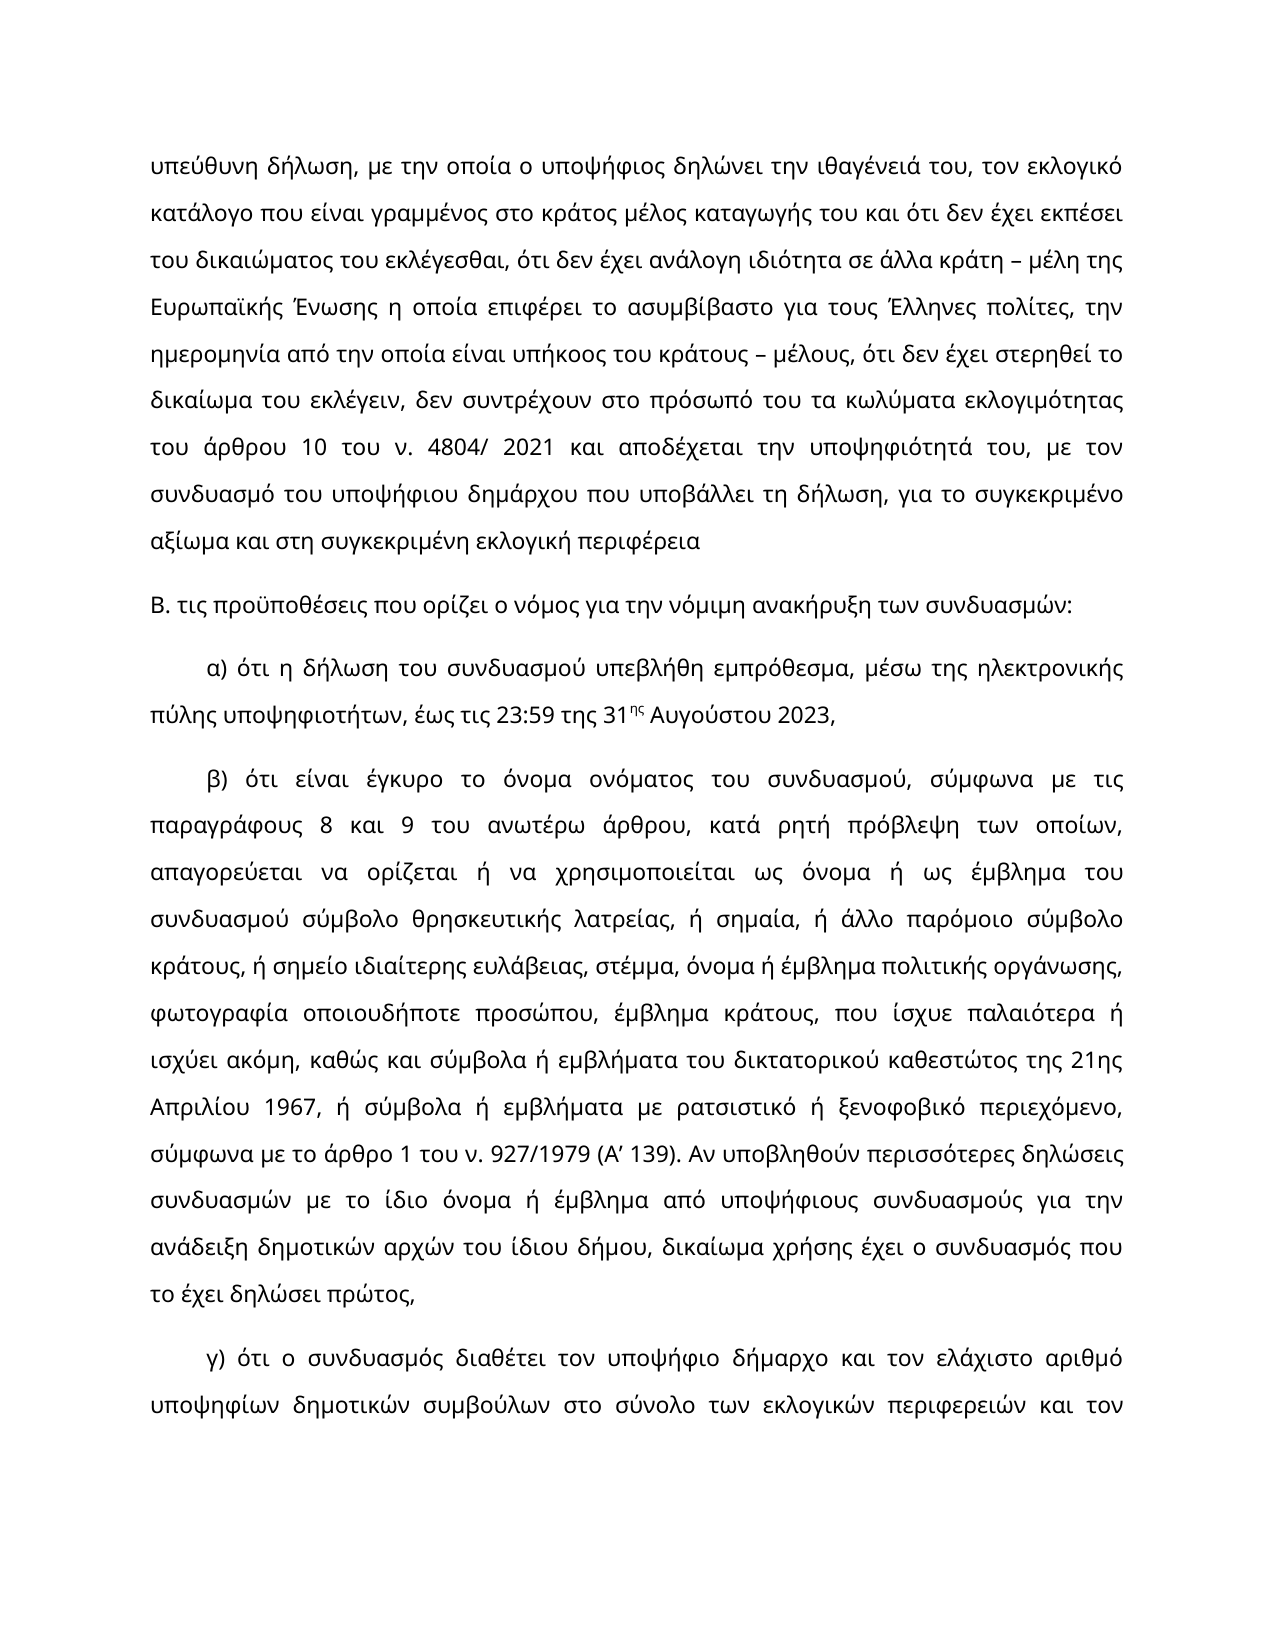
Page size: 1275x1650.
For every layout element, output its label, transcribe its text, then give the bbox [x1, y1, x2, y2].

text α) ότι η δήλωση του συνδυασμού υπεβλήθη εμπρόθεσμα, μέσω της ηλεκτρονικής πύλης υποψηφιοτήτων, έως τις 23:59 της 31ης Αυγούστου 2023, [150, 652, 1124, 730]
text β) ότι είναι έγκυρο το όνομα ονόματος του συνδυασμού, σύμφωνα με τις παραγράφους 8 και 9 του ανωτέρω άρθρου, κατά ρητή πρόβλεψη των οποίων, απαγορεύεται να ορίζεται ή να χρησιμοποιείται ως όνομα ή ως έμβλημα του συνδυασμού σύμβολο θρησκευτικής λατρείας, ή σημαία, ή άλλο παρόμοιο σύμβολο κράτους, ή σημείο ιδιαίτερης ευλάβειας, στέμμα, όνομα ή έμβλημα πολιτικής οργάνωσης, φωτογραφία οποιουδήποτε προσώπου, έμβλημα κράτους, που ίσχυε παλαιότερα ή ισχύει ακόμη, καθώς και σύμβολα ή εμβλήματα του δικτατορικού καθεστώτος της 21ης Απριλίου 1967, ή σύμβολα ή εμβλήματα με ρατσιστικό ή ξενοφοβικό περιεχόμενο, σύμφωνα με το άρθρο 1 του ν. 927/1979 (Α’ 139). Αν υποβληθούν περισσότερες δηλώσεις συνδυασμών με το ίδιο όνομα ή έμβλημα από υποψήφιους συνδυασμούς για την ανάδειξη δημοτικών αρχών του ίδιου δήμου, δικαίωμα χρήσης έχει ο συνδυασμός που το έχει δηλώσει πρώτος, [150, 762, 1124, 1309]
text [150, 150, 1124, 556]
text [150, 1342, 1124, 1420]
text Β. τις προϋποθέσεις που ορίζει ο νόμος για την νόμιμη ανακήρυξη των συνδυασμών: [94, 588, 1179, 620]
